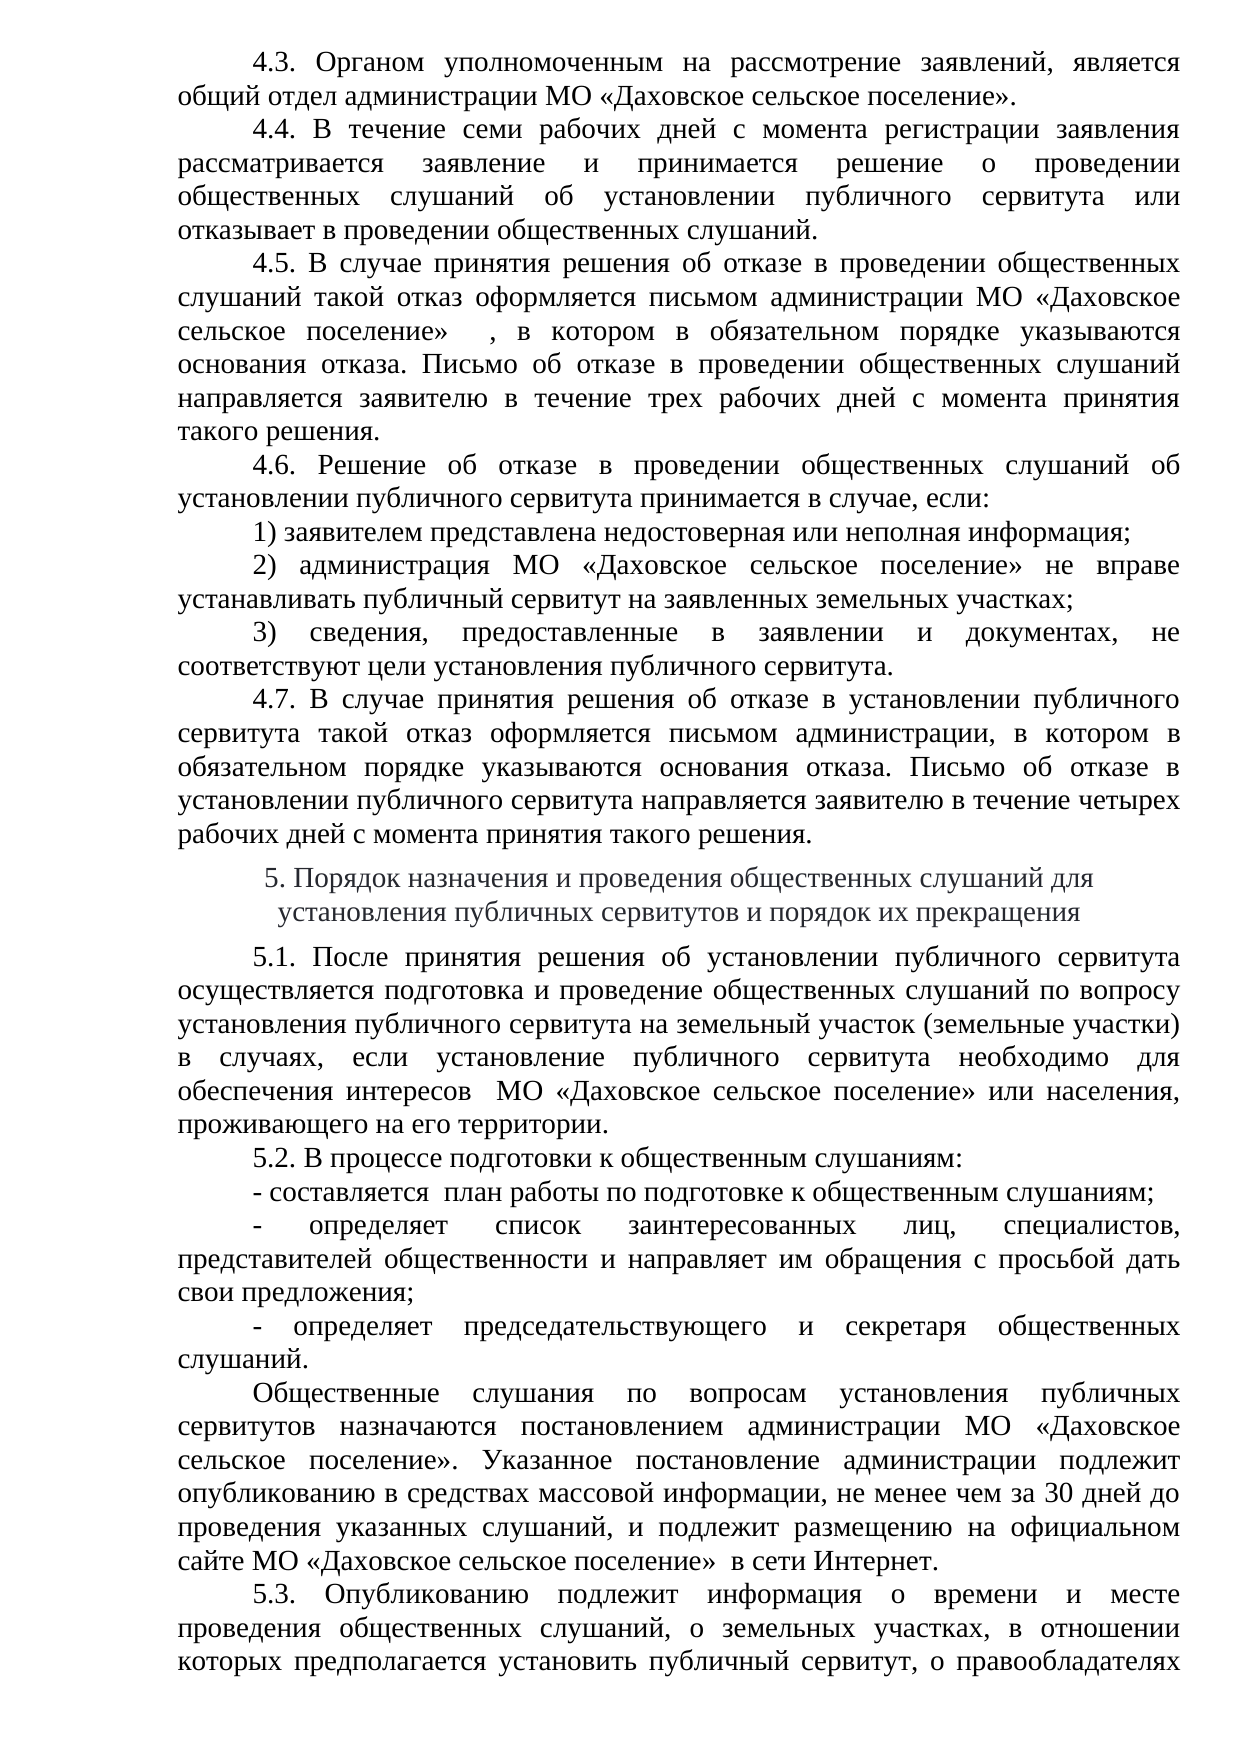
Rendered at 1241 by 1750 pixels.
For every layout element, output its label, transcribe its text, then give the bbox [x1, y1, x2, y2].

text 4.7. В случае принятия решения об отказе в установлении публичного сервитута такой отказ оформляется письмом администрации, в котором в обязательном порядке указываются основания отказа. Письмо об отказе в установлении публичного сервитута направляется заявителю в течение четырех рабочих дней с момента принятия такого решения. [177, 682, 1181, 849]
text 1) заявителем представлена недостоверная или неполная информация; [177, 514, 1181, 547]
text Общественные слушания по вопросам установления публичных сервитутов назначаются постановлением администрации МО «Даховское сельское поселение». Указанное постановление администрации подлежит опубликованию в средствах массовой информации, не менее чем за 30 дней до проведения указанных слушаний, и подлежит размещению на официальном сайте МО «Даховское сельское поселение» в сети Интернет. [177, 1375, 1181, 1576]
text 4.3. Органом уполномоченным на рассмотрение заявлений, является общий отдел администрации МО «Даховское сельское поселение». [177, 44, 1181, 111]
text 4.4. В течение семи рабочих дней с момента регистрации заявления рассматривается заявление и принимается решение о проведении общественных слушаний об установлении публичного сервитута или отказывает в проведении общественных слушаний. [177, 111, 1181, 246]
text 2) администрация МО «Даховское сельское поселение» не вправе устанавливать публичный сервитут на заявленных земельных участках; [177, 547, 1181, 614]
text 5.1. После принятия решения об установлении публичного сервитута осуществляется подготовка и проведение общественных слушаний по вопросу установления публичного сервитута на земельный участок (земельные участки) в случаях, если установление публичного сервитута необходимо для обеспечения интересов МО «Даховское сельское поселение» или населения, проживающего на его территории. [177, 939, 1181, 1140]
text 5. Порядок назначения и проведения общественных слушаний для установления публичных сервитутов и порядок их прекращения [177, 861, 1181, 928]
text - определяет председательствующего и секретаря общественных слушаний. [177, 1308, 1181, 1375]
text 5.2. В процессе подготовки к общественным слушаниям: [177, 1140, 1181, 1174]
text 4.5. В случае принятия решения об отказе в проведении общественных слушаний такой отказ оформляется письмом администрации МО «Даховское сельское поселение» , в котором в обязательном порядке указываются основания отказа. Письмо об отказе в проведении общественных слушаний направляется заявителю в течение трех рабочих дней с момента принятия такого решения. [177, 246, 1181, 447]
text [177, 1576, 1181, 1677]
text 3) сведения, предоставленные в заявлении и документах, не соответствуют цели установления публичного сервитута. [177, 614, 1181, 682]
text - составляется план работы по подготовке к общественным слушаниям; [177, 1174, 1181, 1207]
text - определяет список заинтересованных лиц, специалистов, представителей общественности и направляет им обращения с просьбой дать свои предложения; [177, 1207, 1181, 1308]
text 4.6. Решение об отказе в проведении общественных слушаний об установлении публичного сервитута принимается в случае, если: [177, 447, 1181, 514]
